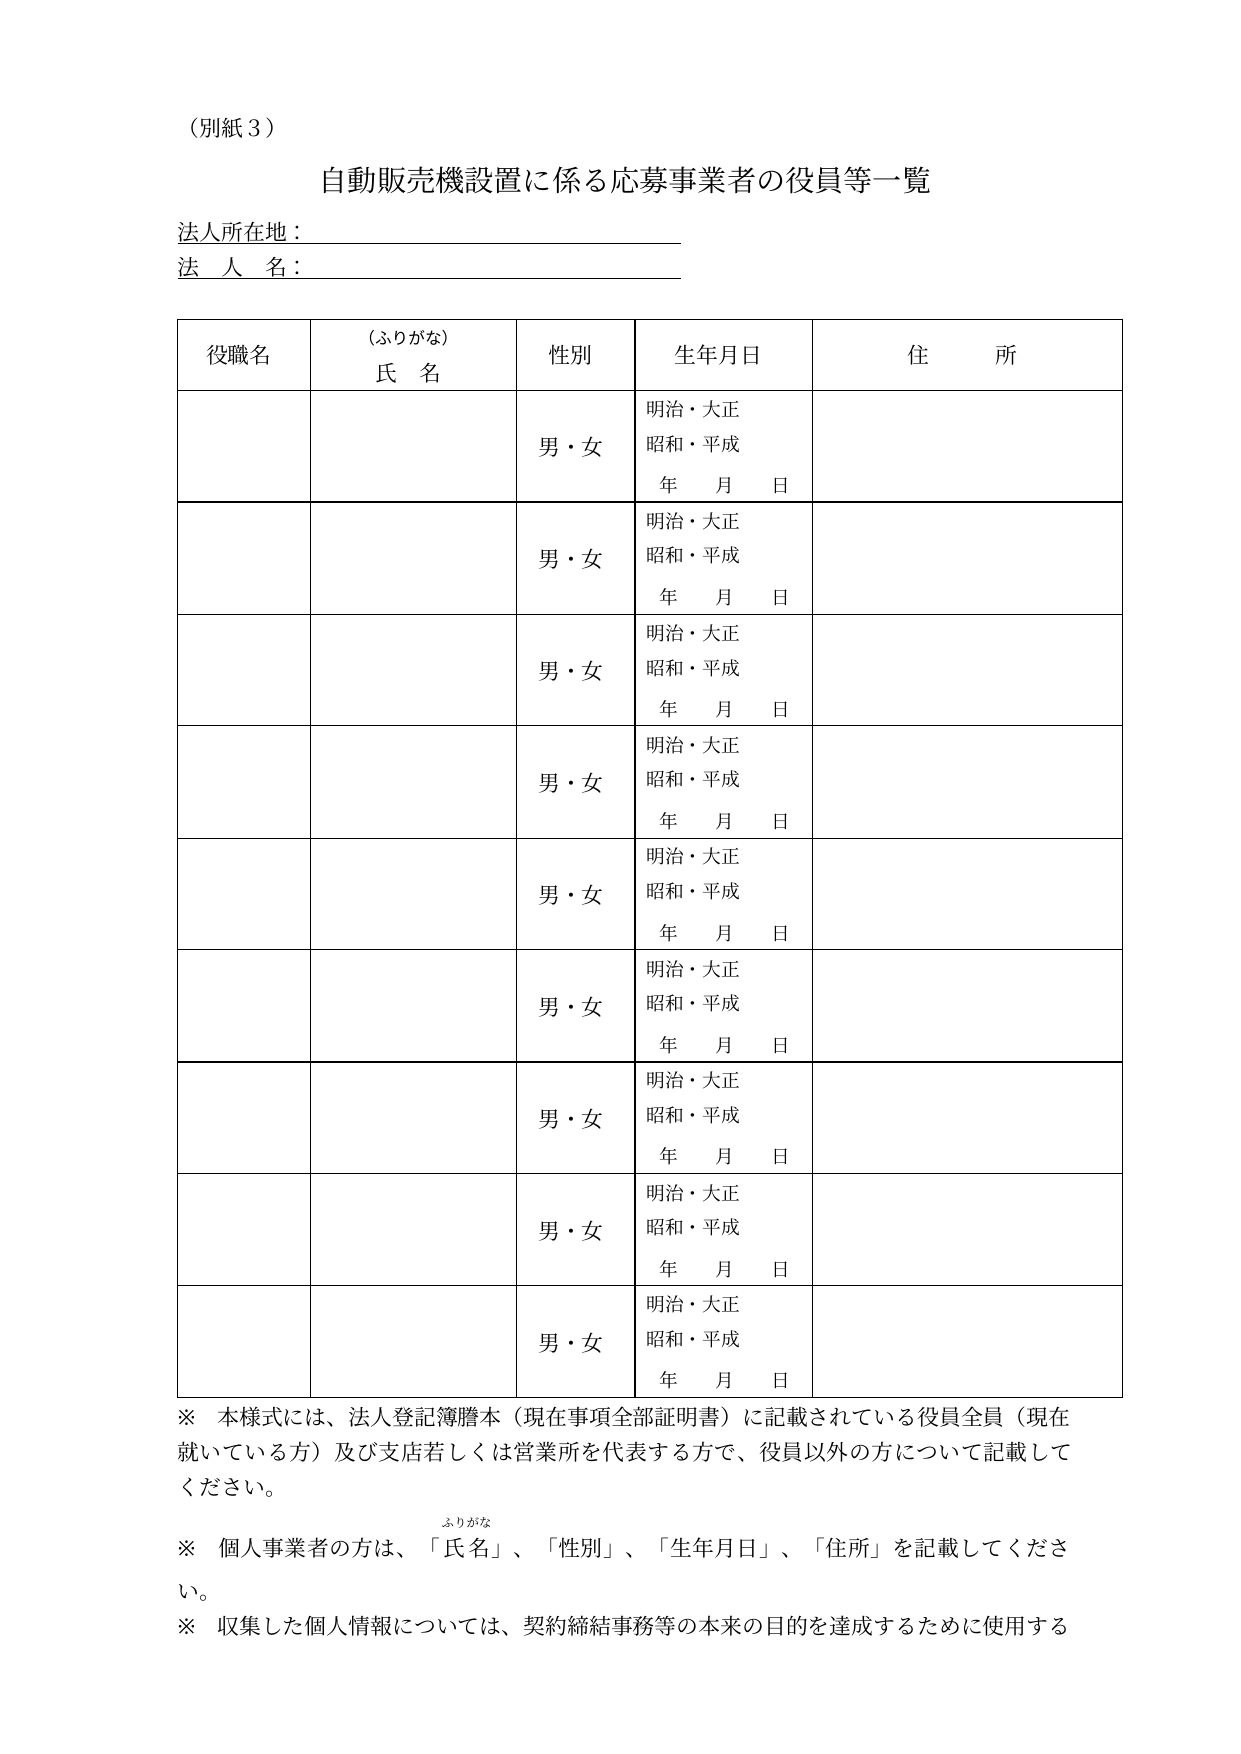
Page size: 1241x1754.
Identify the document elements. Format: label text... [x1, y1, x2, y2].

table_cell 男・女 [517, 1063, 634, 1173]
table_cell [311, 1286, 516, 1397]
table_cell 明治・大正 昭和・平成 年 月 日 [636, 503, 812, 613]
table_cell [178, 726, 310, 837]
table_cell 男・女 [517, 391, 634, 501]
table_cell [311, 950, 516, 1061]
table_cell [813, 1286, 1122, 1397]
text 法 人 名： [177, 249, 1072, 284]
table_cell 明治・大正 昭和・平成 年 月 日 [636, 1174, 812, 1285]
table_cell [813, 391, 1122, 501]
table_cell 男・女 [517, 615, 634, 725]
table_header 生年月日 [636, 320, 812, 389]
table_cell [813, 1063, 1122, 1173]
table_cell [178, 615, 310, 725]
table_cell [813, 503, 1122, 613]
text 法人所在地： [177, 214, 1072, 249]
table_cell [311, 726, 516, 837]
table_cell 男・女 [517, 950, 634, 1061]
table_cell [178, 839, 310, 949]
table_cell 男・女 [517, 839, 634, 949]
table_cell 明治・大正 昭和・平成 年 月 日 [636, 615, 812, 725]
table_cell 明治・大正 昭和・平成 年 月 日 [636, 726, 812, 837]
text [177, 1608, 1083, 1643]
table_cell [813, 950, 1122, 1061]
table_cell [813, 615, 1122, 725]
table_cell 明治・大正 昭和・平成 年 月 日 [636, 391, 812, 501]
text （別紙３） [177, 109, 1083, 144]
table_cell 男・女 [517, 1286, 634, 1397]
table_cell [178, 1174, 310, 1285]
table_header 住 所 [813, 320, 1122, 389]
table_cell [311, 839, 516, 949]
table_cell [311, 391, 516, 501]
table_cell 明治・大正 昭和・平成 年 月 日 [636, 950, 812, 1061]
table_cell [311, 1063, 516, 1173]
table_cell [178, 391, 310, 501]
table_cell [178, 950, 310, 1061]
table_header 性別 [517, 320, 634, 389]
table_header 役職名 [178, 320, 310, 389]
table_cell [813, 1174, 1122, 1285]
text 自動販売機設置に係る応募事業者の役員等一覧 [177, 144, 1072, 214]
table_cell [813, 726, 1122, 837]
table_cell [311, 503, 516, 613]
table_cell 男・女 [517, 726, 634, 837]
text ※ 本様式には、法人登記簿謄本（現在事項全部証明書）に記載されている役員全員（現在就いている方）及び支店若しくは営業所を代表する方で、役員以外の方について記載してください。 [177, 1398, 1072, 1503]
table_header （ふりがな） 氏 名 [311, 320, 516, 389]
table_cell 明治・大正 昭和・平成 年 月 日 [636, 839, 812, 949]
text ※ 個人事業者の方は、「」、「性別」、「生年月日」、「住所」を記載してください。 [177, 1503, 1072, 1608]
table_cell 男・女 [517, 1174, 634, 1285]
table_cell [178, 1063, 310, 1173]
table_cell [311, 1174, 516, 1285]
table_cell 男・女 [517, 503, 634, 613]
table_cell 明治・大正 昭和・平成 年 月 日 [636, 1286, 812, 1397]
table_cell [311, 615, 516, 725]
table_cell [178, 503, 310, 613]
table_cell [178, 1286, 310, 1397]
table_cell [813, 839, 1122, 949]
table_cell 明治・大正 昭和・平成 年 月 日 [636, 1063, 812, 1173]
